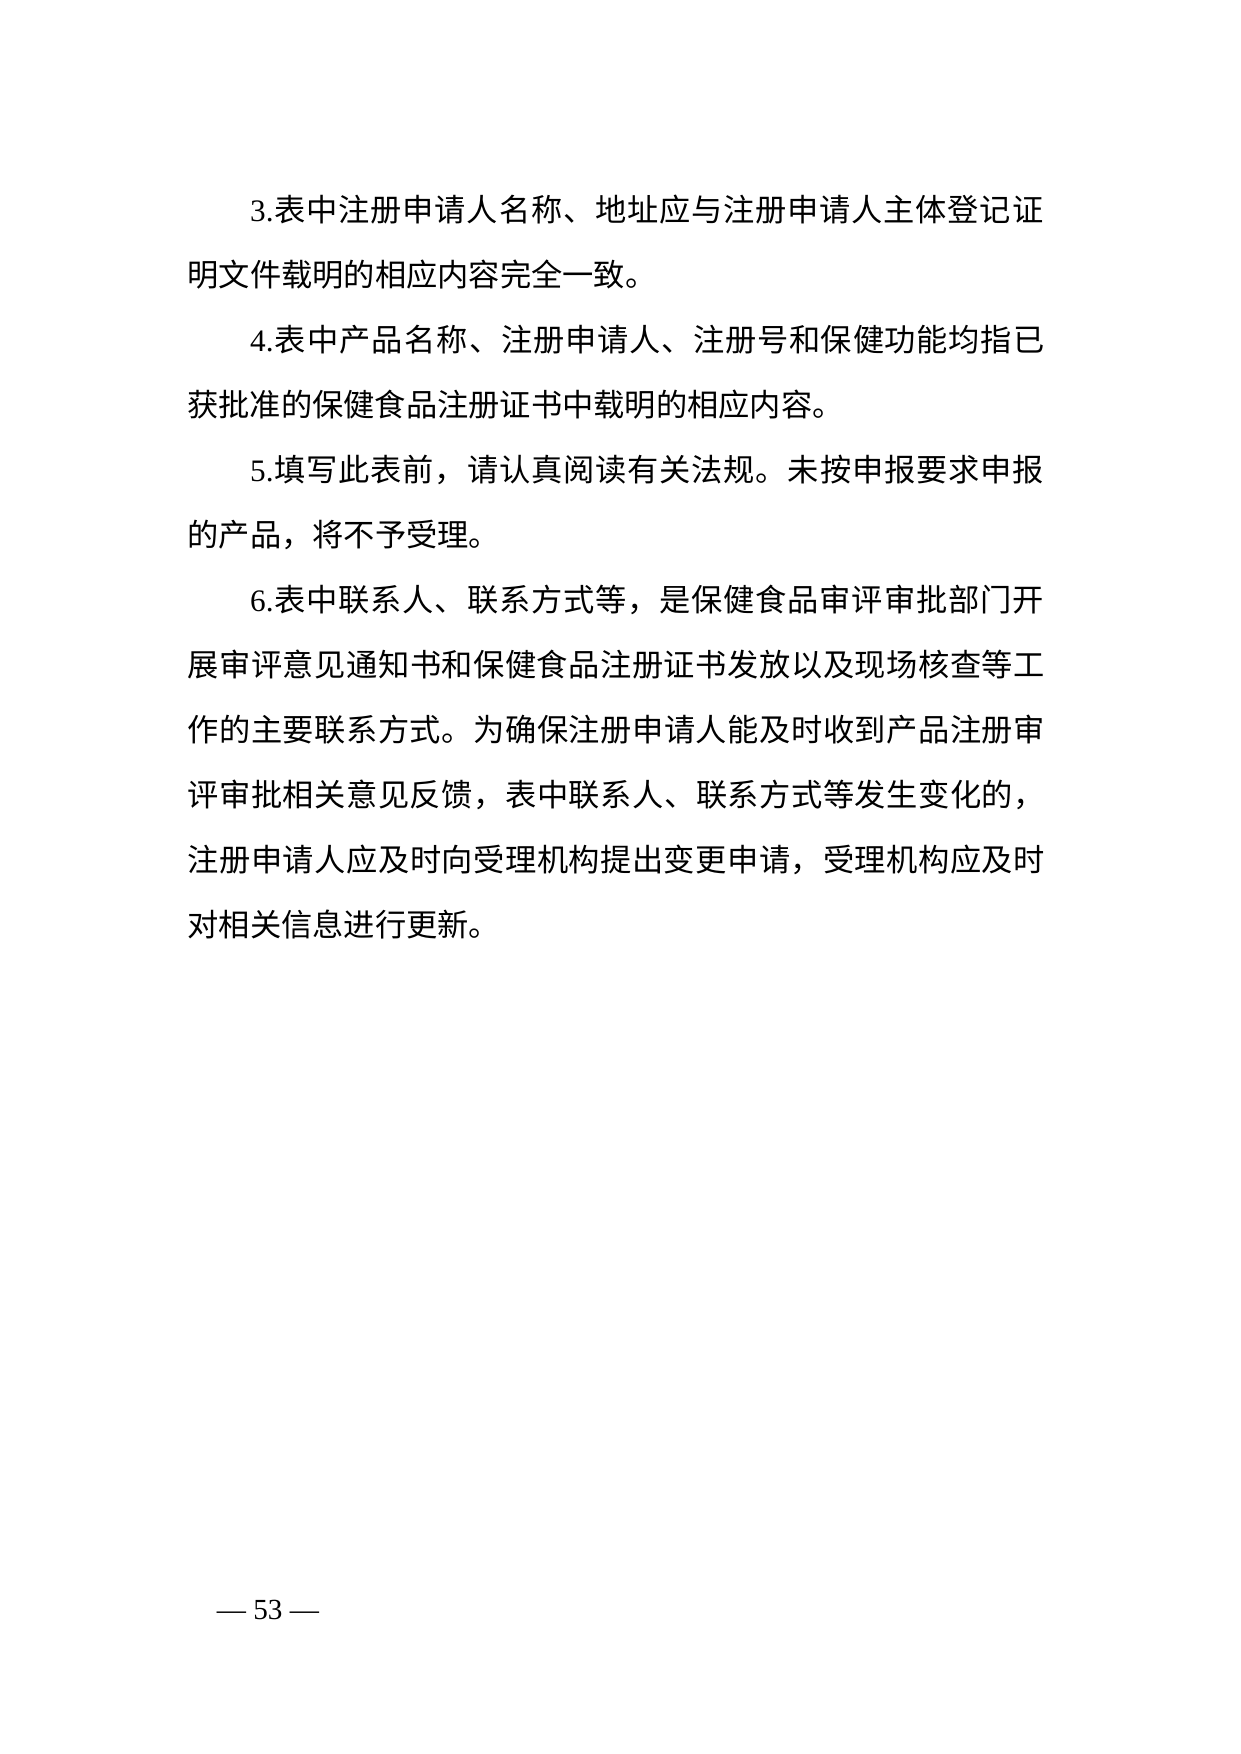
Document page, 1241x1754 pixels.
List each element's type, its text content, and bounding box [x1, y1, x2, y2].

text 6.表中联系人、联系方式等，是保健食品审评审批部门开展审评意见通知书和保健食品注册证书发放以及现场核查等工作的主要联系方式。为确保注册申请人能及时收到产品注册审评审批相关意见反馈，表中联系人、联系方式等发生变化的，注册申请人应及时向受理机构提出变更申请，受理机构应及时对相关信息进行更新。 [187, 565, 1045, 955]
text 5.填写此表前，请认真阅读有关法规。未按申报要求申报的产品，将不予受理。 [187, 435, 1045, 565]
text 4.表中产品名称、注册申请人、注册号和保健功能均指已获批准的保健食品注册证书中载明的相应内容。 [187, 305, 1045, 435]
text 3.表中注册申请人名称、地址应与注册申请人主体登记证明文件载明的相应内容完全一致。 [187, 175, 1045, 305]
